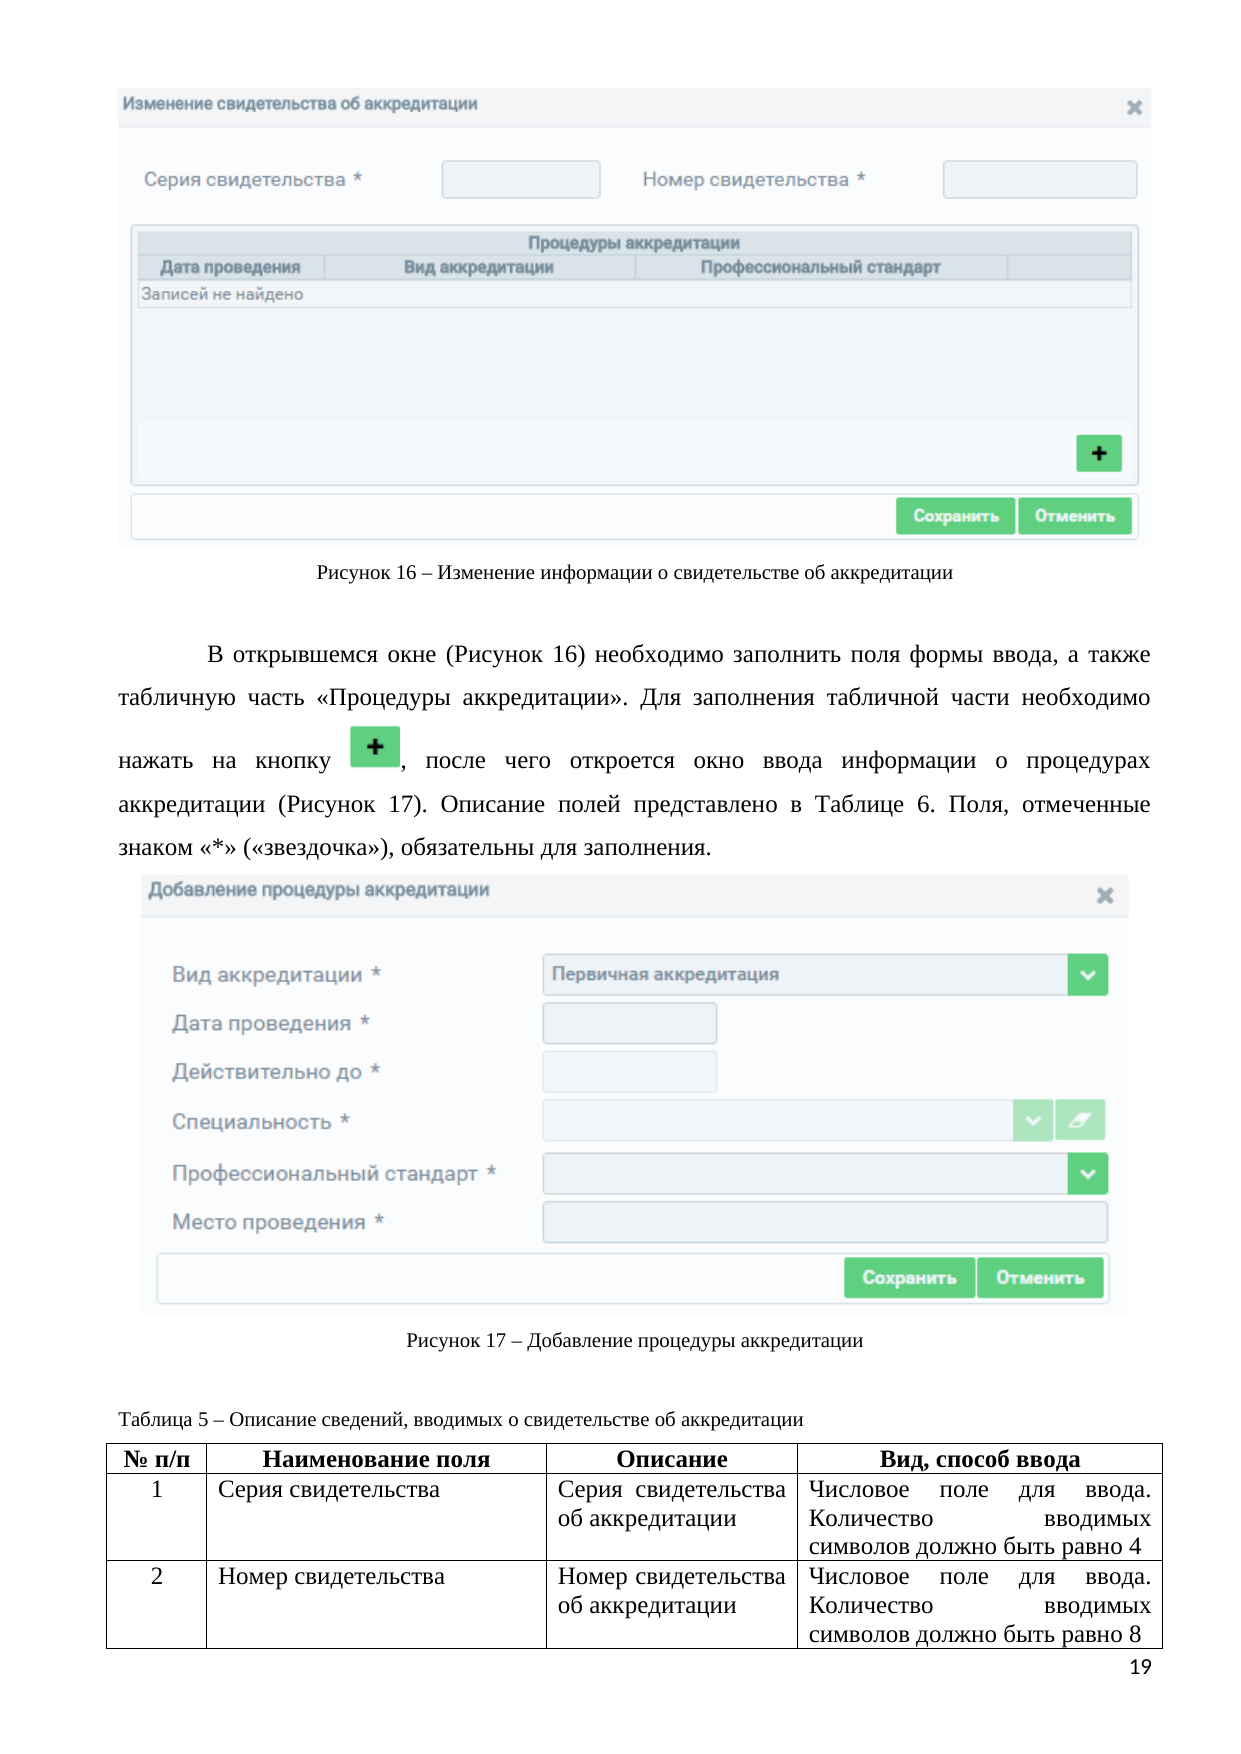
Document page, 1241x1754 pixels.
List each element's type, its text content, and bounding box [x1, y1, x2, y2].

text Рисунок 17 – Добавление процедуры аккредитации [118, 1328, 1152, 1352]
picture [141, 875, 1129, 1314]
table_cell Серия свидетельства [207, 1474, 546, 1560]
table_header № п/п [107, 1444, 206, 1473]
table_header Наименование поля [207, 1444, 546, 1473]
table_header Описание [547, 1444, 797, 1473]
table_header Вид, способ ввода [798, 1444, 1162, 1473]
text Рисунок 16 – Изменение информации о свидетельстве об аккредитации [118, 560, 1152, 584]
text Таблица 5 – Описание сведений, вводимых о свидетельстве об аккредитации [118, 1407, 1152, 1431]
text В открывшемся окне (Рисунок 16) необходимо заполнить поля формы ввода, а также табличную часть «Процедуры аккредитации». Для заполнения табличной части необходимо нажать на кнопку , после чего откроется окно ввода информации о процедурах аккредитации (Рисунок 17). Описание полей представлено в Таблице 6. Поля, отмеченные знаком «*» («звездочка»), обязательны для заполнения. [118, 639, 1152, 861]
picture [118, 88, 1152, 546]
table_cell 2 [107, 1561, 206, 1647]
table_cell Номер свидетельства [207, 1561, 546, 1647]
picture [350, 725, 401, 769]
table_cell Числовое поле для ввода. Количество вводимых символов должно быть равно 4 [798, 1474, 1162, 1560]
table_cell Номер свидетельства об аккредитации [547, 1561, 797, 1647]
table_cell 1 [107, 1474, 206, 1560]
table_cell Числовое поле для ввода. Количество вводимых символов должно быть равно 8 [798, 1561, 1162, 1647]
table_cell Серия свидетельства об аккредитации [547, 1474, 797, 1560]
